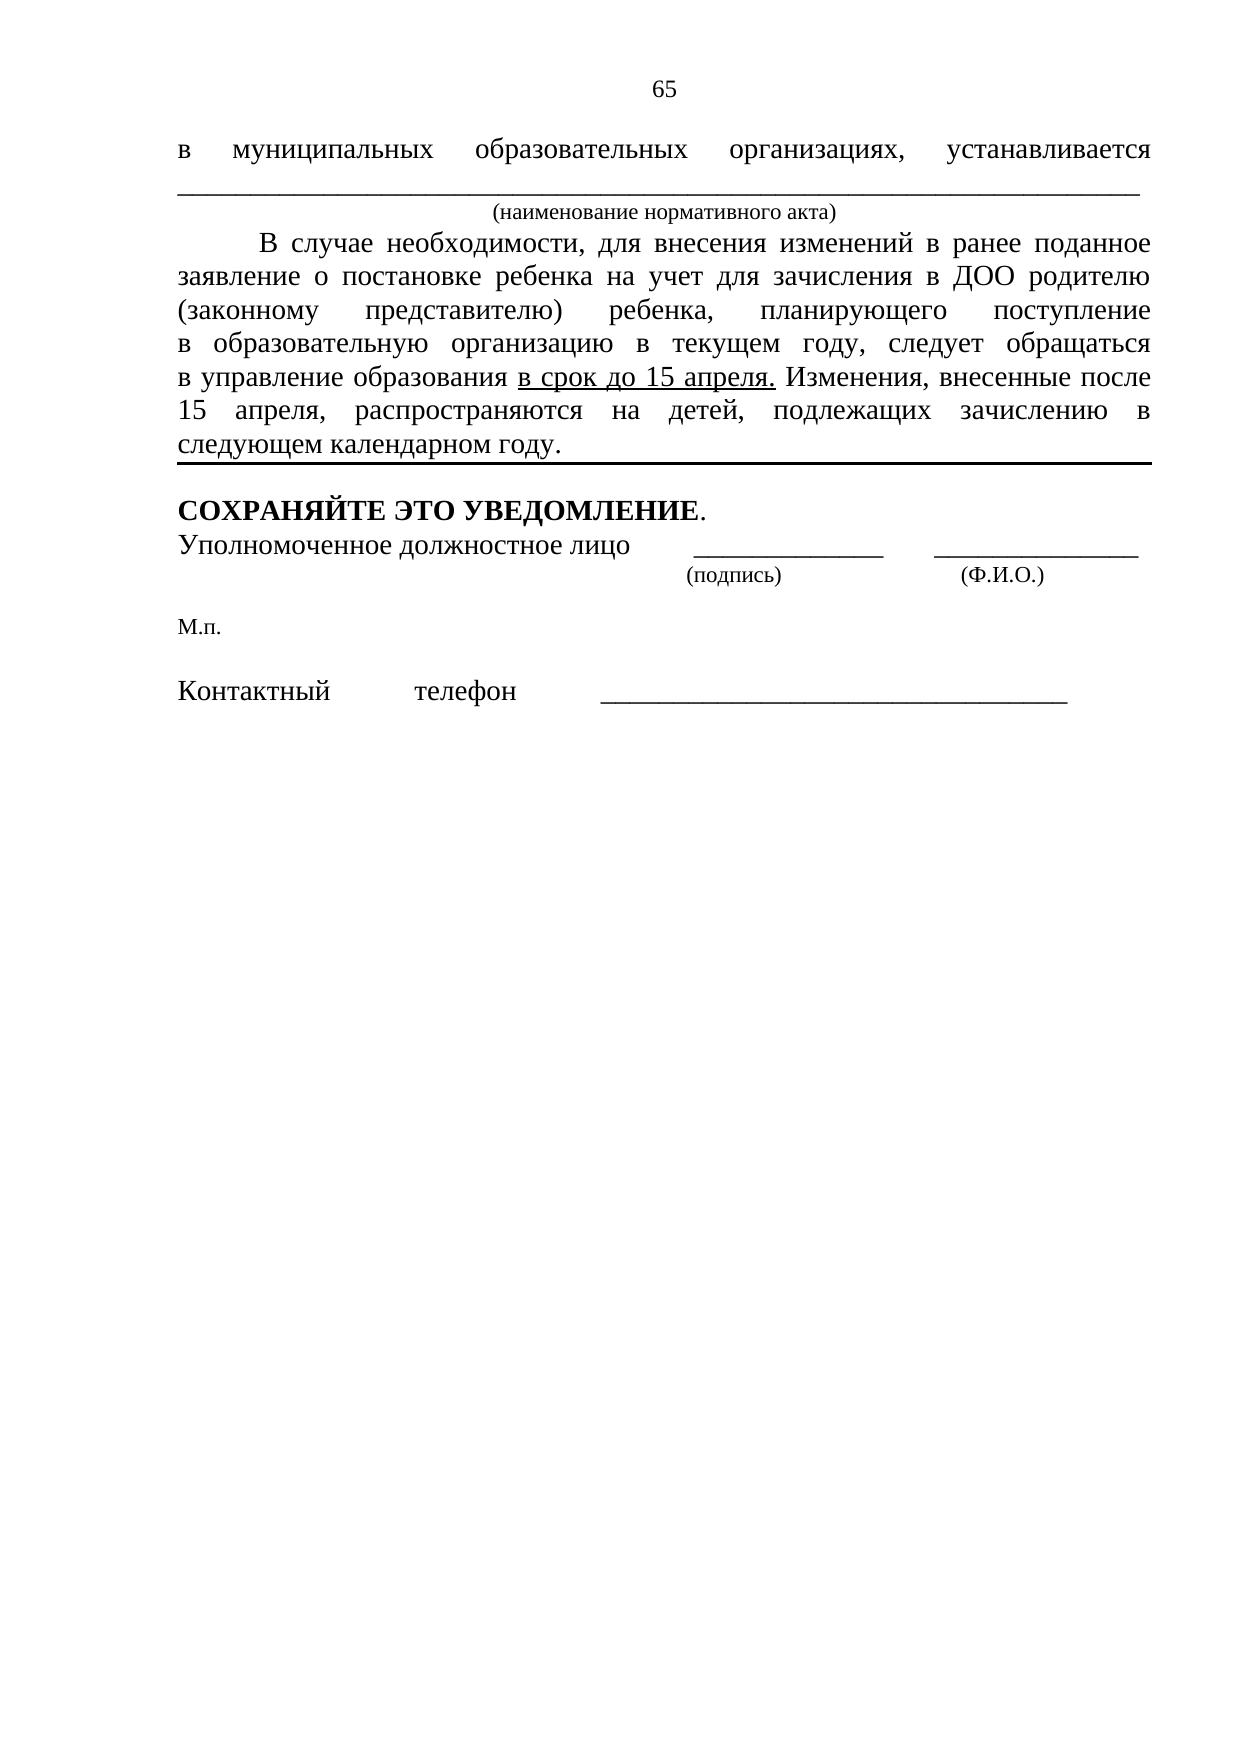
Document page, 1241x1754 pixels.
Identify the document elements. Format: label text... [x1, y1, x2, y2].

text М.п. [177, 613, 1152, 640]
text Контактный телефон ________________________________ [177, 673, 1152, 768]
text Уполномоченное должностное лицо _____________ ______________ [177, 527, 1152, 561]
text (подпись) (Ф.И.О.) [177, 561, 1152, 587]
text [177, 131, 1152, 198]
text (наименование нормативного акта) [177, 198, 1152, 225]
text СОХРАНЯЙТЕ ЭТО УВЕДОМЛЕНИЕ. [177, 465, 1152, 527]
text В случае необходимости, для внесения изменений в ранее поданное заявление о постановке ребенка на учет для зачисления в ДОО родителю (законному представителю) ребенка, планирующего поступление в образовательную организацию в текущем году, следует обращаться в управление образования в срок до 15 апреля. Изменения, внесенные после 15 апреля, распространяются на детей, подлежащих зачислению в следующем календарном году. [177, 225, 1152, 462]
